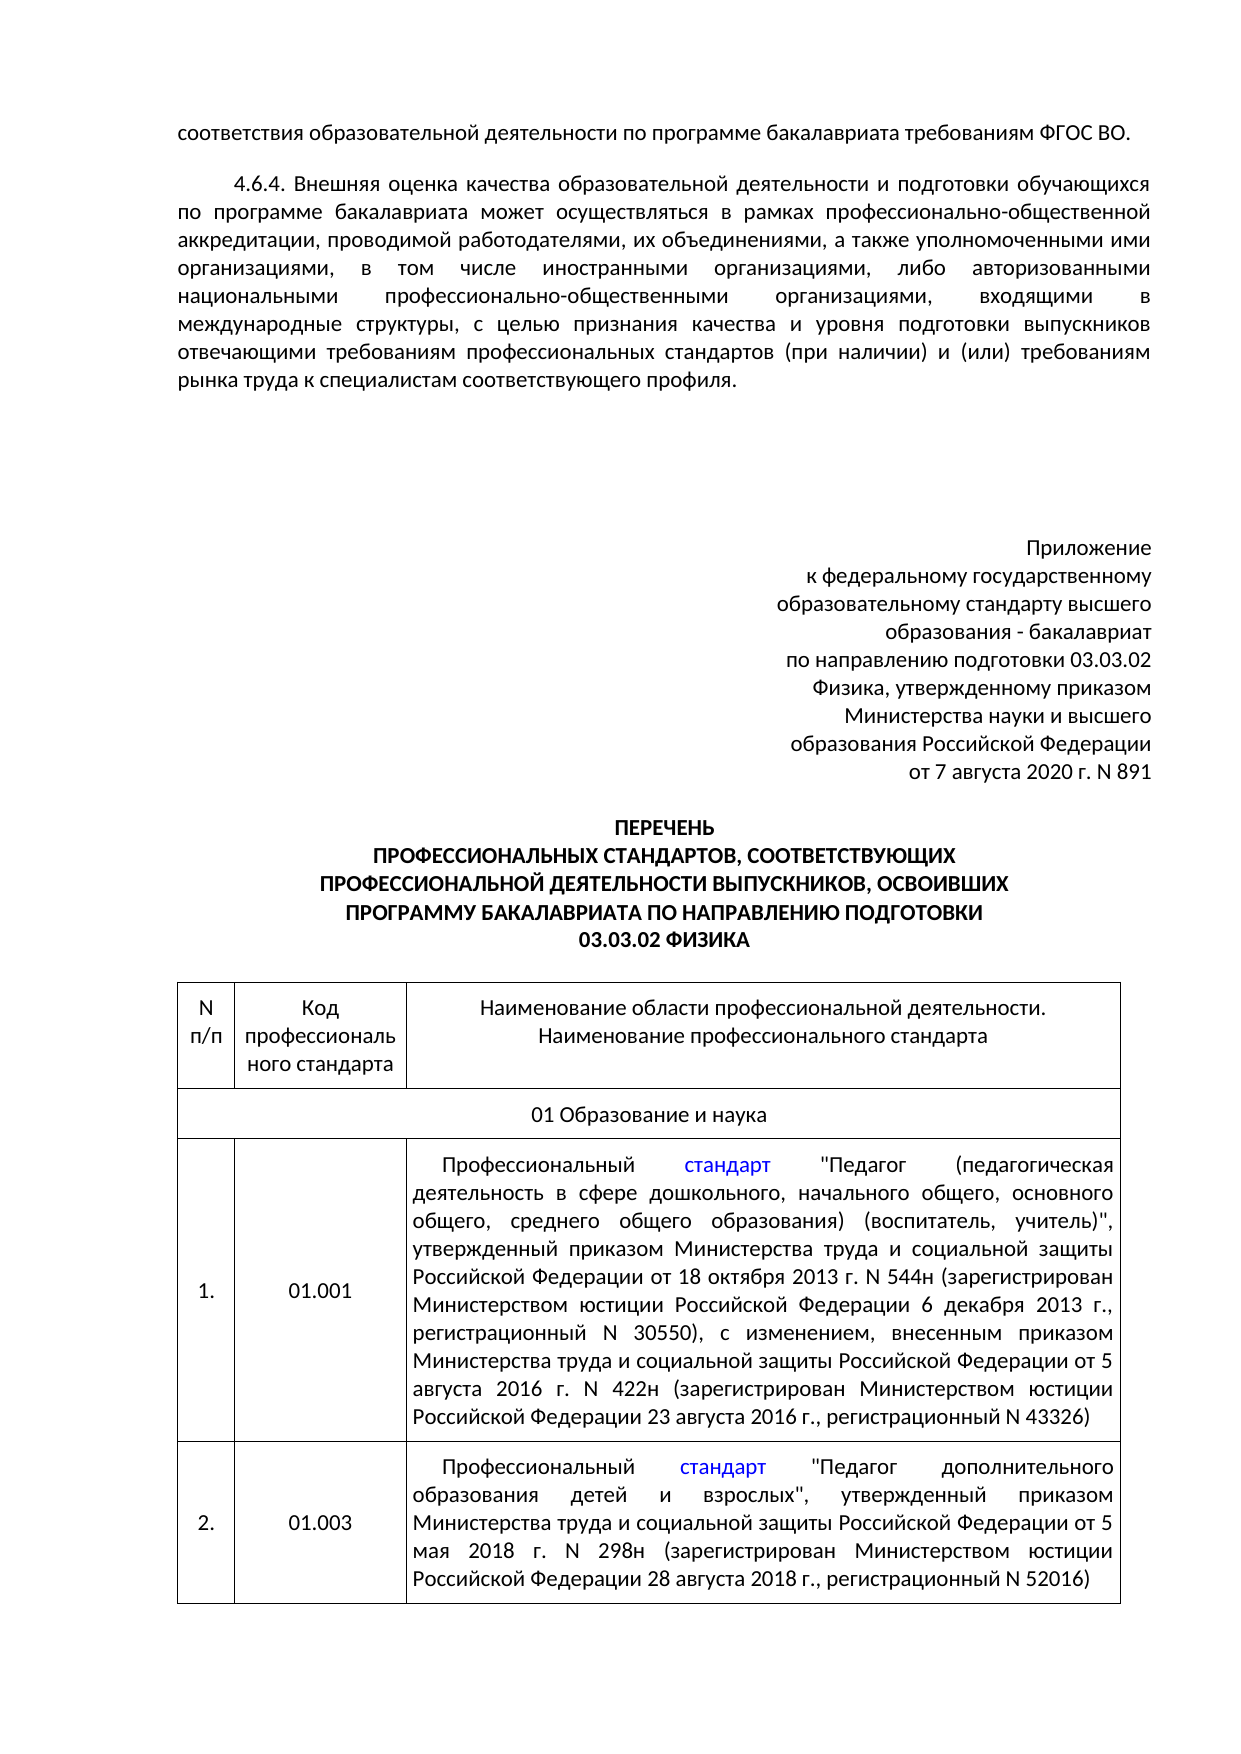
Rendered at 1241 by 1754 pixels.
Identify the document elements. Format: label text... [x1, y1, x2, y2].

table_cell 2. [178, 1442, 234, 1603]
table_header Код профессионального стандарта [235, 983, 406, 1088]
table_cell Профессиональный стандарт "Педагог дополнительного образования детей и взрослых", утвержденный приказом Министерства труда и социальной защиты Российской Федерации от 5 мая 2018 г. N 298н (зарегистрирован Министерством юстиции Российской Федерации 28 августа 2018 г., регистрационный N 52016) [407, 1442, 1120, 1603]
table_header N п/п [178, 983, 234, 1088]
table_cell Профессиональный стандарт "Педагог (педагогическая деятельность в сфере дошкольного, начального общего, основного общего, среднего общего образования) (воспитатель, учитель)", утвержденный приказом Министерства труда и социальной защиты Российской Федерации от 18 октября 2013 г. N 544н (зарегистрирован Министерством юстиции Российской Федерации 6 декабря 2013 г., регистрационный N 30550), с изменением, внесенным приказом Министерства труда и социальной защиты Российской Федерации от 5 августа 2016 г. N 422н (зарегистрирован Министерством юстиции Российской Федерации 23 августа 2016 г., регистрационный N 43326) [407, 1139, 1120, 1441]
table_cell 01 Образование и наука [178, 1089, 1120, 1138]
table_header Наименование области профессиональной деятельности. Наименование профессионального стандарта [407, 983, 1120, 1088]
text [177, 118, 1152, 146]
text Физика, утвержденному приказом [177, 673, 1152, 701]
title ПЕРЕЧЕНЬ [177, 813, 1152, 842]
text к федеральному государственному [177, 561, 1152, 589]
title 03.03.02 ФИЗИКА [177, 926, 1152, 954]
text образования Российской Федерации [177, 729, 1152, 757]
title ПРОГРАММУ БАКАЛАВРИАТА ПО НАПРАВЛЕНИЮ ПОДГОТОВКИ [177, 898, 1152, 926]
text образовательному стандарту высшего [177, 589, 1152, 617]
title ПРОФЕССИОНАЛЬНОЙ ДЕЯТЕЛЬНОСТИ ВЫПУСКНИКОВ, ОСВОИВШИХ [177, 869, 1152, 898]
text 4.6.4. Внешняя оценка качества образовательной деятельности и подготовки обучающихся по программе бакалавриата может осуществляться в рамках профессионально-общественной аккредитации, проводимой работодателями, их объединениями, а также уполномоченными ими организациями, в том числе иностранными организациями, либо авторизованными национальными профессионально-общественными организациями, входящими в международные структуры, с целью признания качества и уровня подготовки выпускников отвечающими требованиям профессиональных стандартов (при наличии) и (или) требованиям рынка труда к специалистам соответствующего профиля. [177, 169, 1152, 393]
text от 7 августа 2020 г. N 891 [177, 757, 1152, 786]
text Приложение [177, 533, 1152, 561]
title ПРОФЕССИОНАЛЬНЫХ СТАНДАРТОВ, СООТВЕТСТВУЮЩИХ [177, 842, 1152, 869]
table_cell 1. [178, 1139, 234, 1441]
text по направлению подготовки 03.03.02 [177, 645, 1152, 673]
text образования - бакалавриат [177, 617, 1152, 645]
table_cell 01.001 [235, 1139, 406, 1441]
table_cell 01.003 [235, 1442, 406, 1603]
text Министерства науки и высшего [177, 701, 1152, 729]
